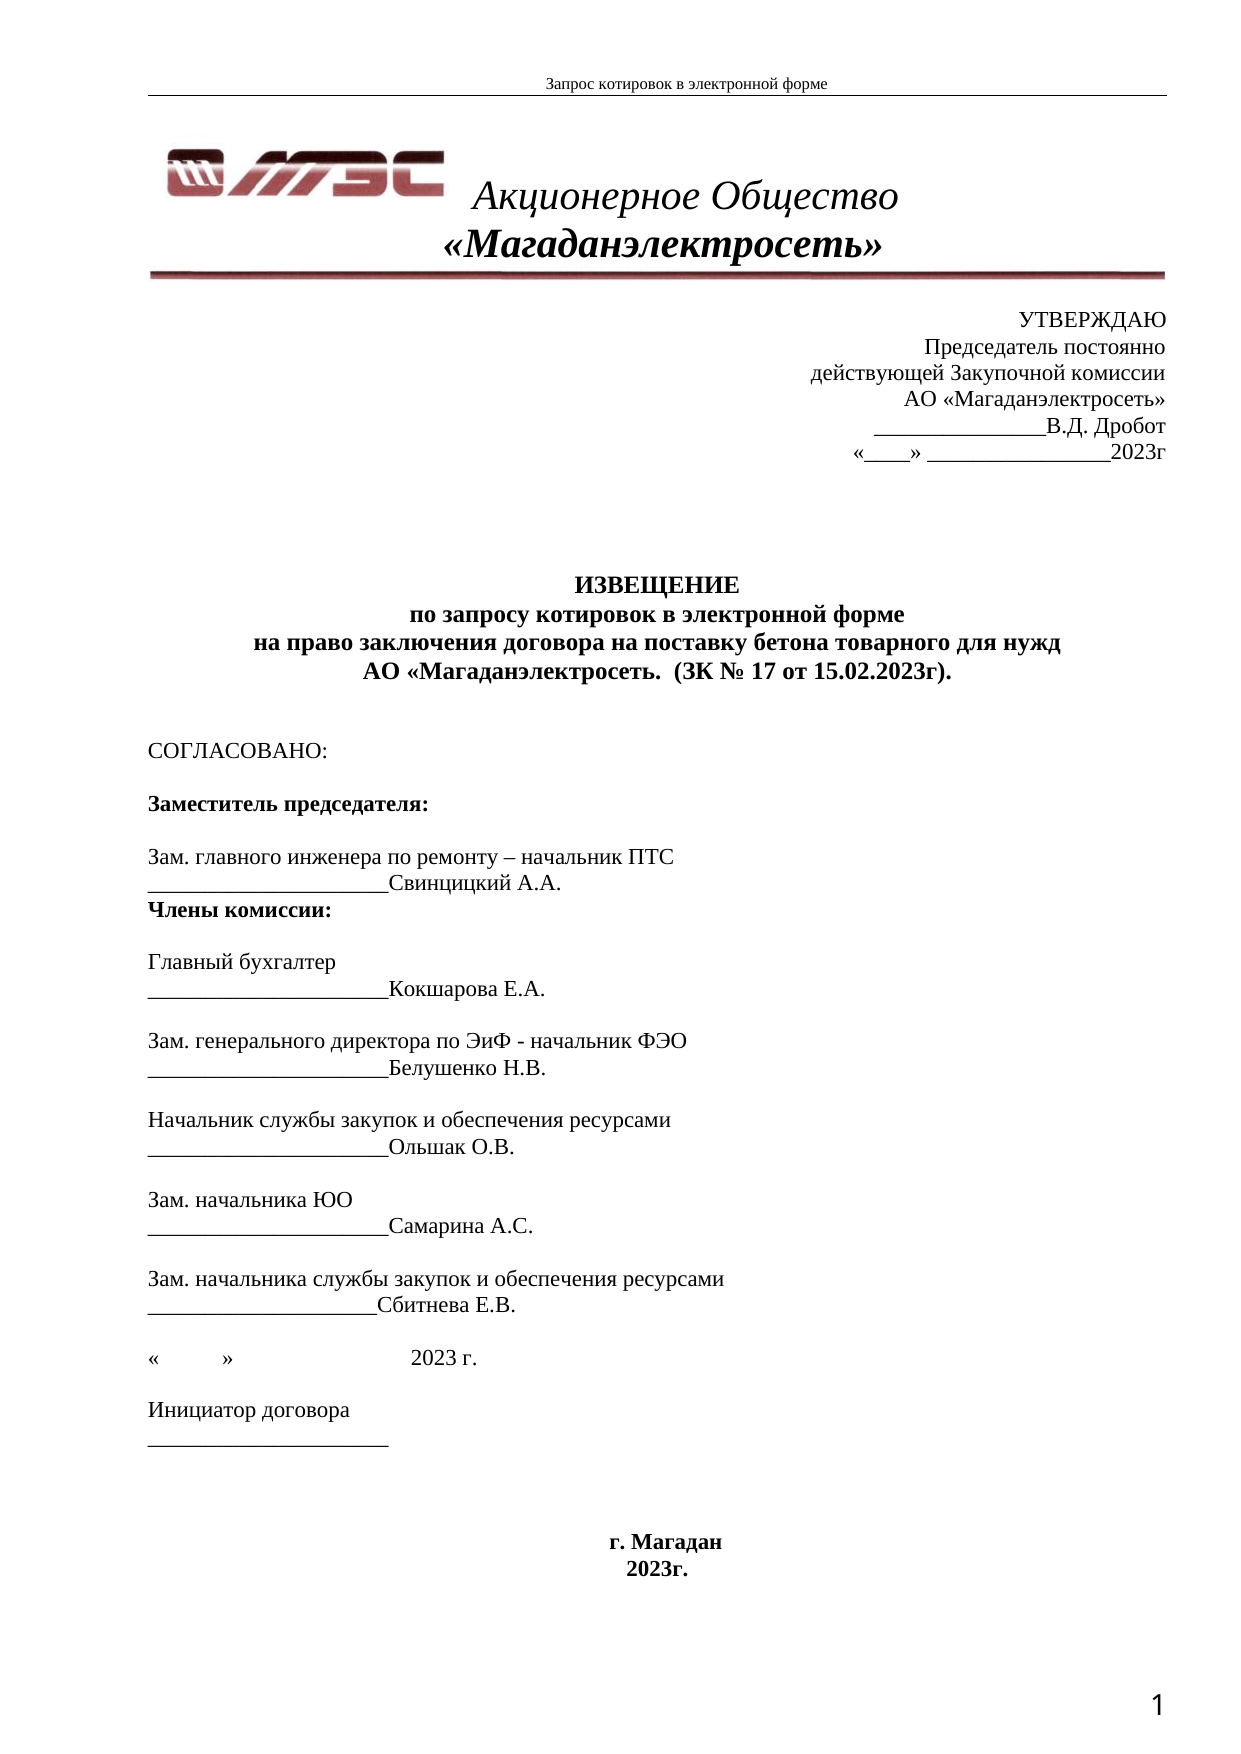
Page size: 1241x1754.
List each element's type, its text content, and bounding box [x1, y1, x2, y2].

text Начальник службы закупок и обеспечения ресурсами [148, 1107, 1167, 1133]
text «____» ________________2023г [148, 438, 1167, 464]
text УТВЕРЖДАЮ [148, 306, 1167, 333]
text ИЗВЕЩЕНИЕ [148, 570, 1167, 599]
text Главный бухгалтер [148, 948, 1167, 975]
text АО «Магаданэлектросеть. (ЗК № 17 от 15.02.2023г). [148, 656, 1167, 685]
text Инициатор договора [148, 1396, 1167, 1423]
text по запросу котировок в электронной форме [148, 599, 1167, 627]
text _____________________Белушенко Н.В. [148, 1054, 1167, 1080]
text АО «Магаданэлектросеть» [148, 385, 1167, 412]
text на право заключения договора на поставку бетона товарного для нужд [148, 627, 1167, 656]
text _____________________Ольшак О.В. [148, 1133, 1167, 1159]
text Зам. генерального директора по ЭиФ - начальник ФЭО [148, 1027, 1167, 1054]
text 2023г. [148, 1554, 1167, 1581]
picture [147, 118, 473, 210]
text Зам. начальника ЮО [148, 1186, 1167, 1212]
text _____________________ [148, 1423, 1167, 1449]
text « » 2023 г. [148, 1344, 1167, 1370]
text _____________________Кокшарова Е.А. [148, 975, 1167, 1001]
text ____________________Сбитнева Е.В. [148, 1291, 1167, 1317]
text Председатель постоянно [148, 333, 1167, 359]
text _______________В.Д. Дробот [148, 412, 1167, 438]
text Акционерное Общество «Магаданэлектросеть» [148, 118, 1167, 267]
text действующей Закупочной комиссии [148, 359, 1167, 385]
text Зам. главного инженера по ремонту – начальник ПТС [148, 843, 1167, 869]
text Зам. начальника службы закупок и обеспечения ресурсами [148, 1265, 1167, 1291]
text Заместитель председателя: [148, 790, 1167, 817]
text _____________________Самарина А.С. [148, 1212, 1167, 1238]
picture [148, 266, 1166, 285]
text СОГЛАСОВАНО: [148, 738, 1167, 764]
text г. Магадан [148, 1528, 1167, 1554]
text _____________________Свинцицкий А.А. [148, 869, 1167, 896]
text Члены комиссии: [148, 896, 1167, 922]
